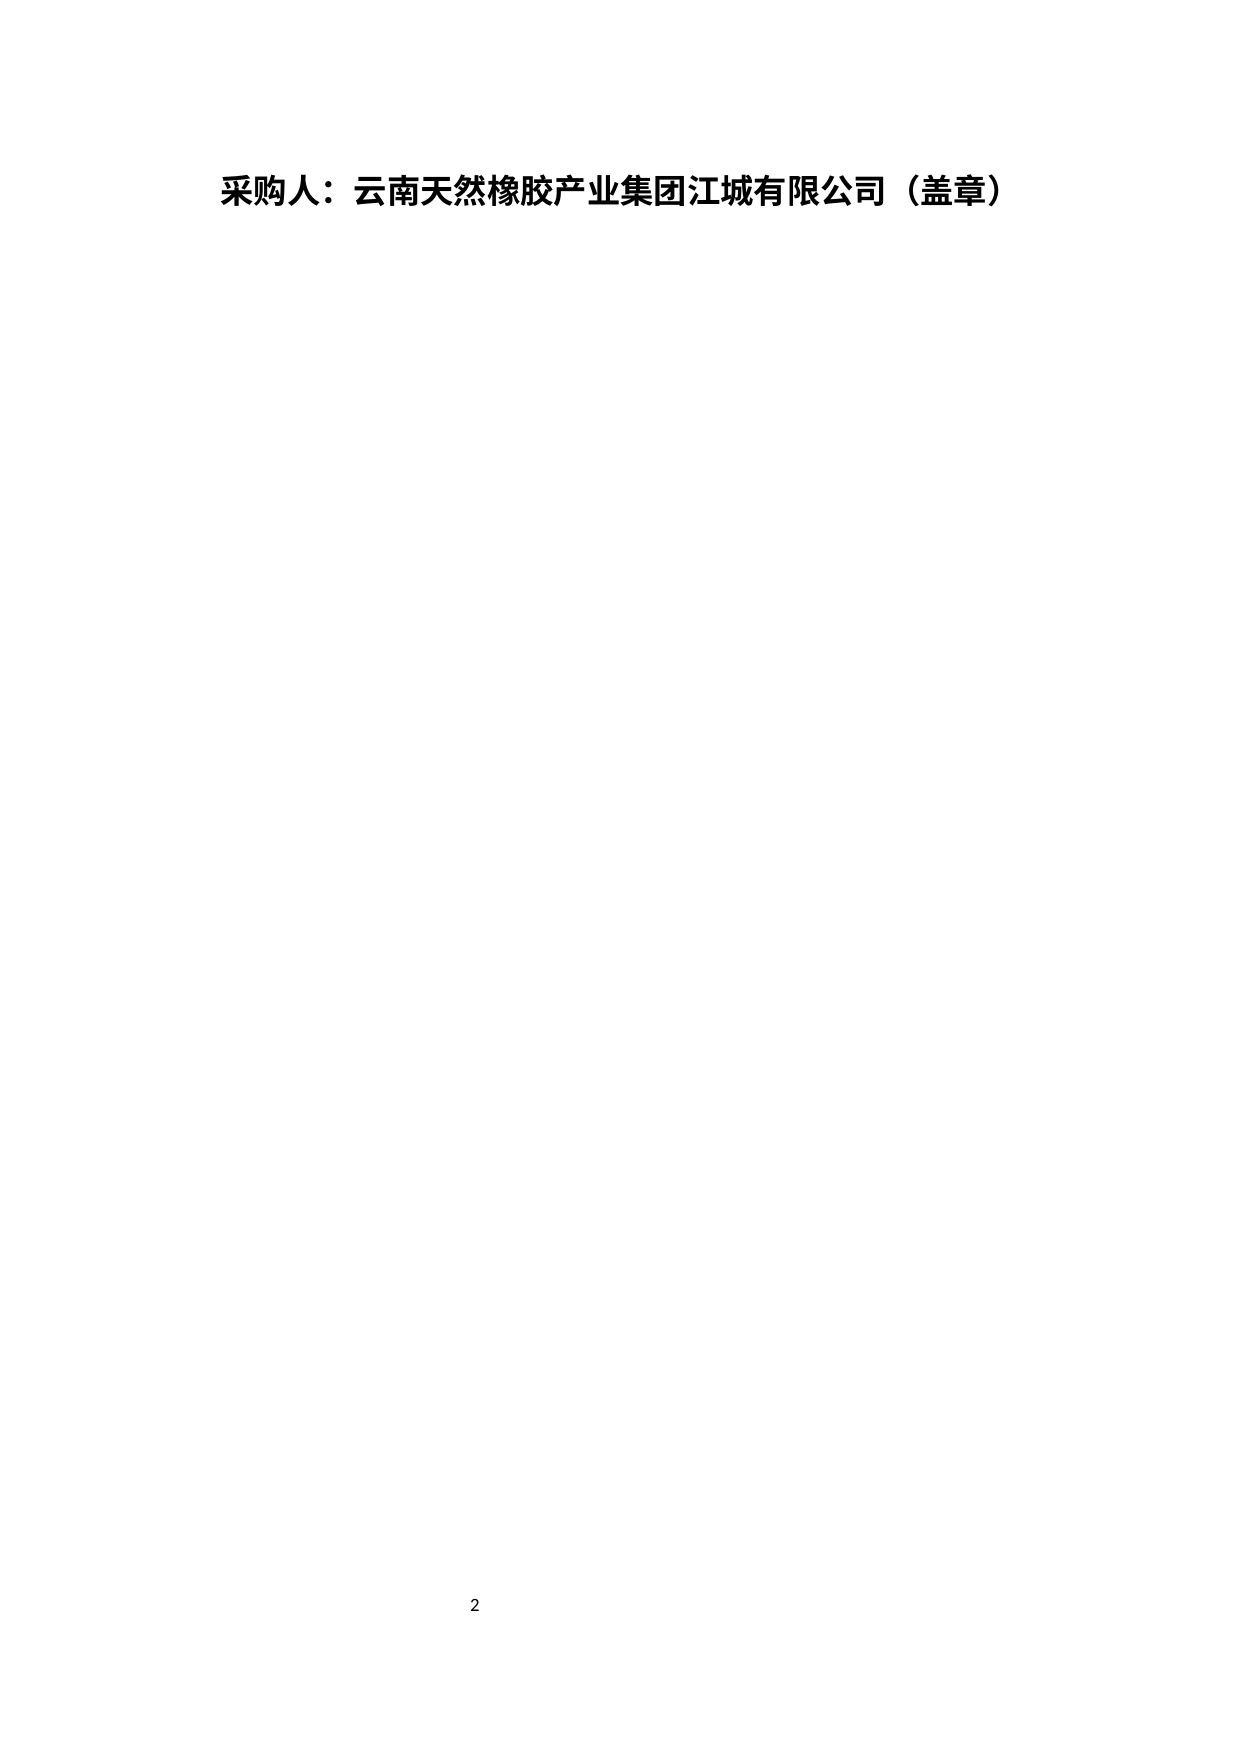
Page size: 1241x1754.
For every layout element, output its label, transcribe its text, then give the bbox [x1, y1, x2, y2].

text 采购人：云南天然橡胶产业集团江城有限公司（盖章） [187, 157, 1053, 222]
